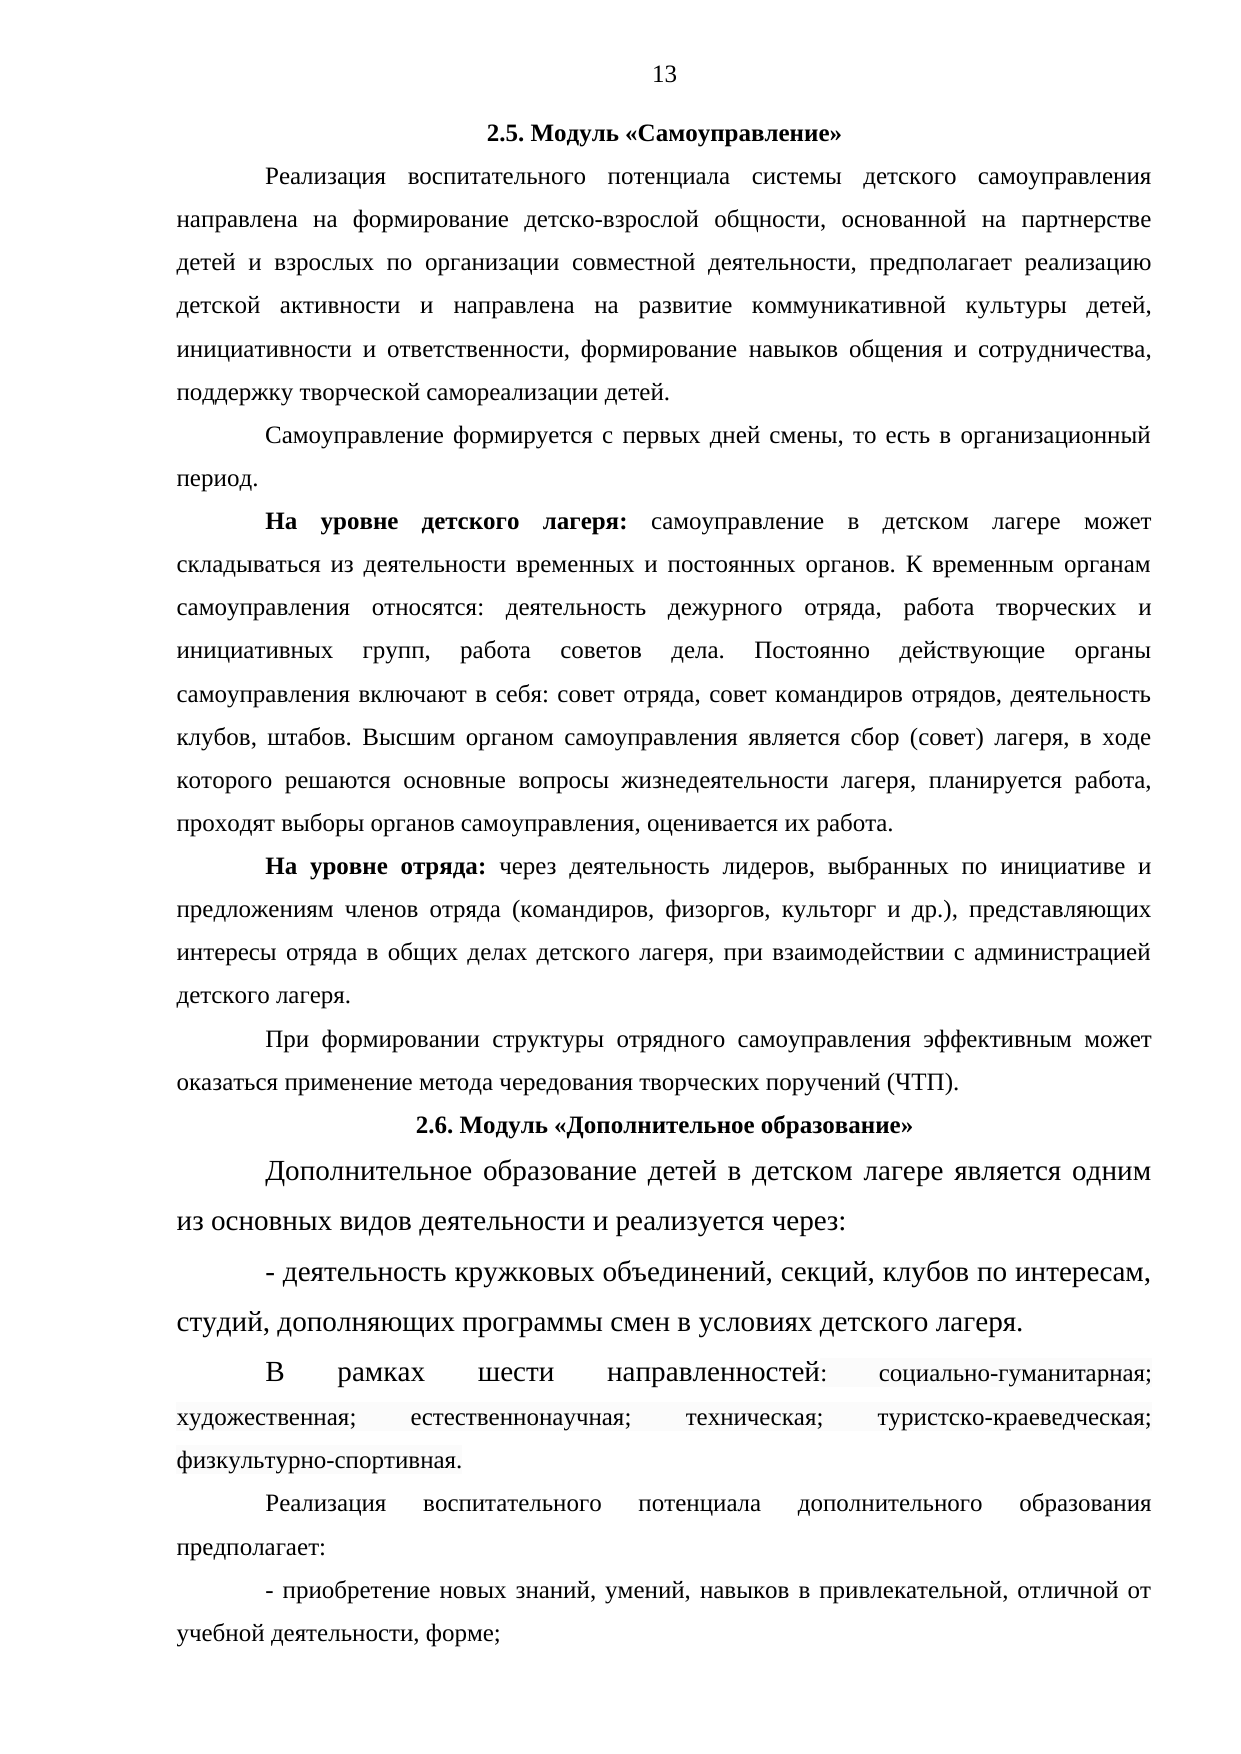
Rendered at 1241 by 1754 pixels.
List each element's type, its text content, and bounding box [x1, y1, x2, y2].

text - приобретение новых знаний, умений, навыков в привлекательной, отличной от учебной деятельности, форме; [176, 1575, 1152, 1647]
text При формировании структуры отрядного самоуправления эффективным может оказаться применение метода чередования творческих поручений (ЧТП). [176, 1024, 1152, 1096]
text - деятельность кружковых объединений, секций, клубов по интересам, студий, дополняющих программы смен в условиях детского лагеря. [176, 1254, 1152, 1338]
text 2.6. Модуль «Дополнительное образование» [176, 1110, 1152, 1139]
text На уровне детского лагеря: самоуправление в детском лагере может складываться из деятельности временных и постоянных органов. К временным органам самоуправления относятся: деятельность дежурного отряда, работа творческих и инициативных групп, работа советов дела. Постоянно действующие органы самоуправления включают в себя: совет отряда, совет командиров отрядов, деятельность клубов, штабов. Высшим органом самоуправления является сбор (совет) лагеря, в ходе которого решаются основные вопросы жизнедеятельности лагеря, планируется работа, проходят выборы органов самоуправления, оценивается их работа. [176, 506, 1152, 837]
text Реализация воспитательного потенциала системы детского самоуправления направлена на формирование детско-взрослой общности, основанной на партнерстве детей и взрослых по организации совместной деятельности, предполагает реализацию детской активности и направлена на развитие коммуникативной культуры детей, инициативности и ответственности, формирование навыков общения и сотрудничества, поддержку творческой самореализации детей. [176, 161, 1152, 406]
text Дополнительное образование детей в детском лагере является одним из основных видов деятельности и реализуется через: [176, 1153, 1152, 1237]
text На уровне отряда: через деятельность лидеров, выбранных по инициативе и предложениям членов отряда (командиров, физоргов, культорг и др.), представляющих интересы отряда в общих делах детского лагеря, при взаимодействии с администрацией детского лагеря. [176, 851, 1152, 1009]
text Реализация воспитательного потенциала дополнительного образования предполагает: [176, 1488, 1152, 1560]
text 2.5. Модуль «Самоуправление» [176, 118, 1152, 147]
text В рамках шести направленностей: социально-гуманитарная; художественная; естественнонаучная; техническая; туристско-краеведческая; физкультурно-спортивная. [176, 1354, 1152, 1402]
text Самоуправление формируется с первых дней смены, то есть в организационный период. [176, 420, 1152, 492]
text В рамках шести направленностей: социально-гуманитарная; художественная; естественнонаучная; техническая; туристско-краеведческая; физкультурно-спортивная. [176, 1431, 1152, 1474]
